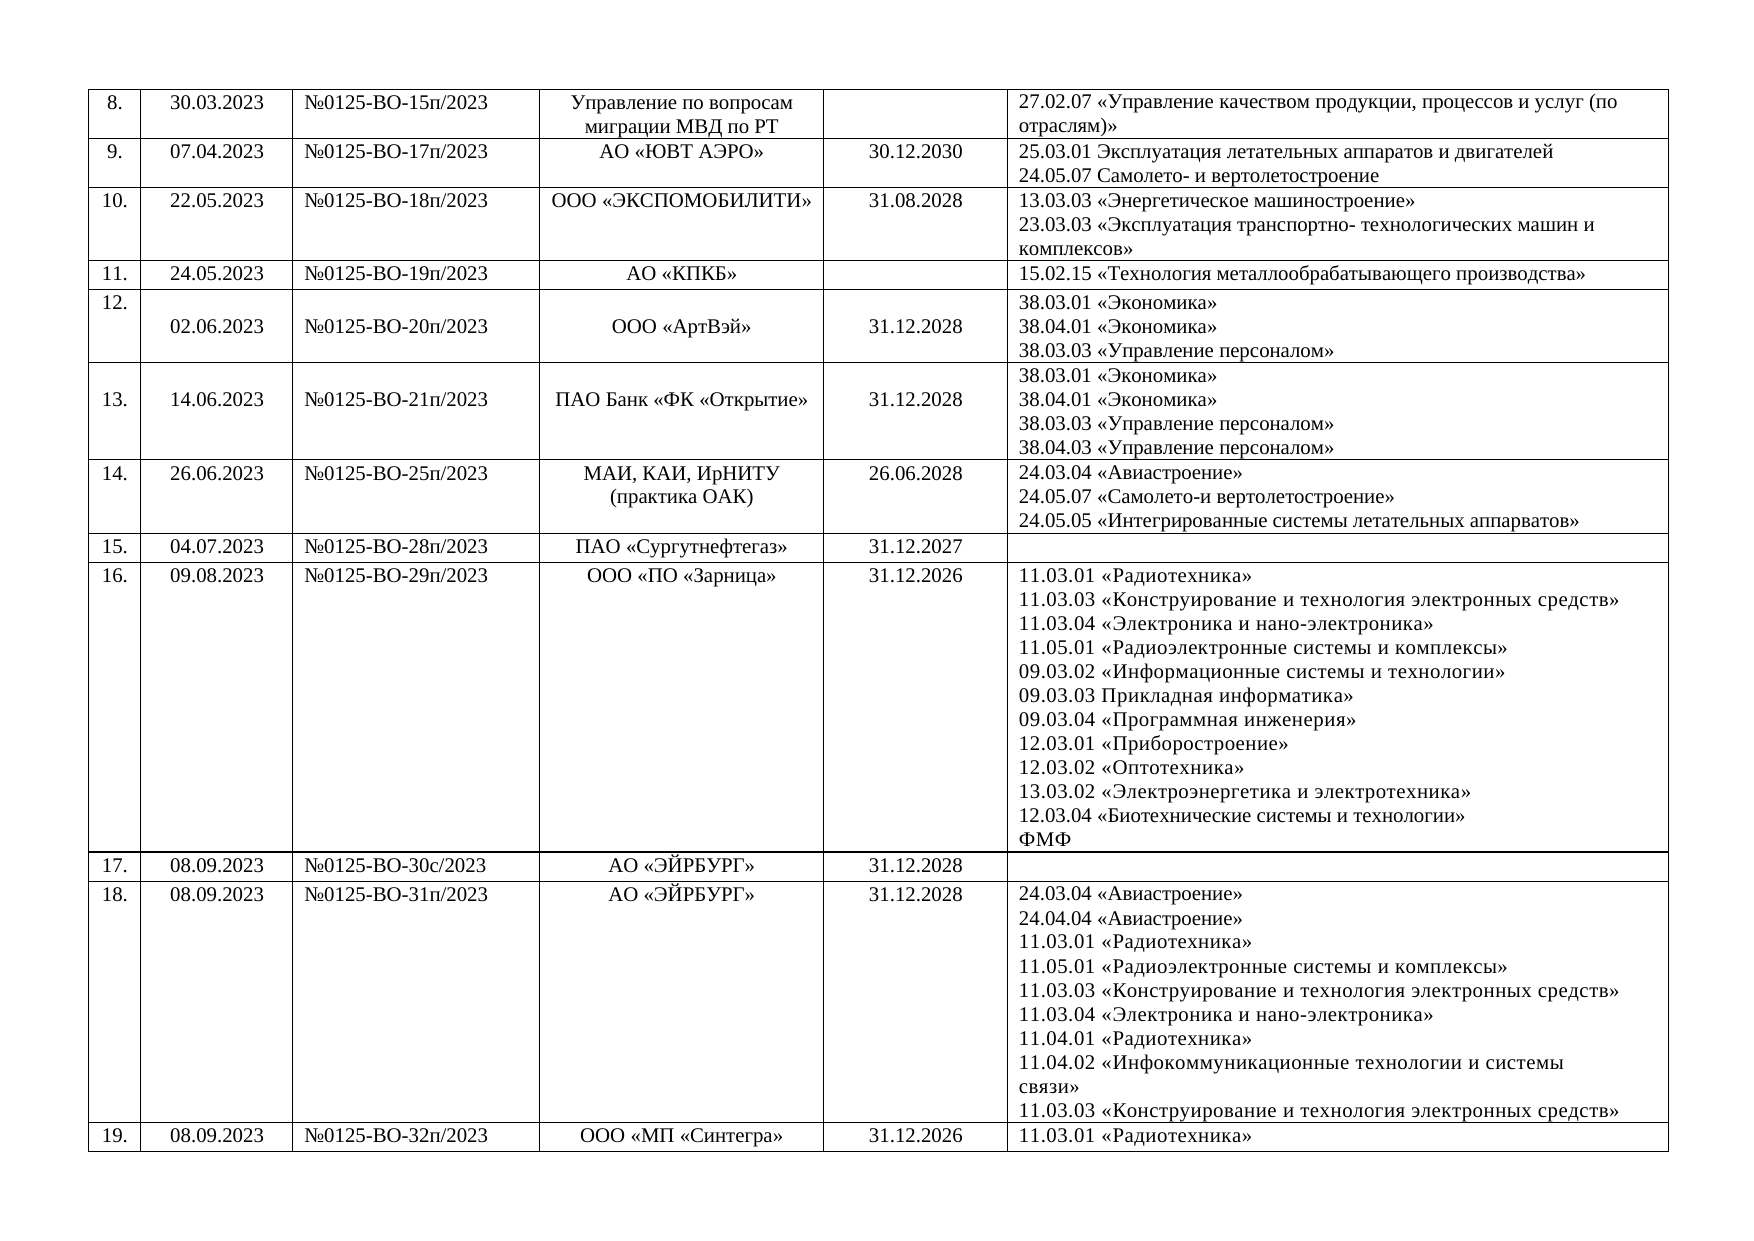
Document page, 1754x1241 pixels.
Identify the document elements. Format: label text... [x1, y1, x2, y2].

table_cell 10. [89, 188, 140, 260]
table_cell АО «ЭЙРБУРГ» [540, 853, 823, 881]
table_cell 30.12.2030 [824, 139, 1007, 187]
table_cell №0125-ВО-30с/2023 [293, 853, 539, 881]
table_cell 07.04.2023 [141, 139, 292, 187]
table_cell №0125-ВО-21п/2023 [293, 363, 539, 459]
table_cell 15.02.15 «Технология металлообрабатывающего производства» [1008, 261, 1668, 289]
table_cell 14.06.2023 [141, 363, 292, 459]
table_cell 25.03.01 Эксплуатация летательных аппаратов и двигателей 24.05.07 Самолето- и вертолетостроение [1008, 139, 1668, 187]
table_cell 22.05.2023 [141, 188, 292, 260]
table_cell 08.09.2023 [141, 853, 292, 881]
table_cell ООО «МП «Синтегра» [540, 1123, 823, 1151]
table_cell АО «ЭЙРБУРГ» [540, 882, 823, 1122]
table_cell №0125-ВО-17п/2023 [293, 139, 539, 187]
table_cell 18. [89, 882, 140, 1122]
table_cell 16. [89, 563, 140, 851]
table_cell 30.03.2023 [141, 90, 292, 138]
table_cell 31.12.2028 [824, 853, 1007, 881]
table_cell 38.03.01 «Экономика» 38.04.01 «Экономика» 38.03.03 «Управление персоналом» 38.04.03 «Управление персоналом» [1008, 363, 1668, 459]
table_cell 31.08.2028 [824, 188, 1007, 260]
table_cell №0125-ВО-32п/2023 [293, 1123, 539, 1151]
table_cell 11. [89, 261, 140, 289]
table_cell 31.12.2028 [824, 290, 1007, 362]
table_cell МАИ, КАИ, ИрНИТУ (практика ОАК) [540, 460, 823, 533]
table_cell №0125-ВО-15п/2023 [293, 90, 539, 138]
table_cell 15. [89, 534, 140, 562]
table_cell 31.12.2026 [824, 563, 1007, 851]
table_cell Управление по вопросам миграции МВД по РТ [540, 90, 823, 138]
table_cell 12. [89, 290, 140, 362]
table_cell №0125-ВО-18п/2023 [293, 188, 539, 260]
table_cell 26.06.2023 [141, 460, 292, 533]
table_cell 31.12.2027 [824, 534, 1007, 562]
table_cell 09.08.2023 [141, 563, 292, 851]
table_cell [1008, 1123, 1668, 1151]
table_cell 31.12.2028 [824, 882, 1007, 1122]
table_cell 02.06.2023 [141, 290, 292, 362]
table_cell [1008, 853, 1668, 881]
table_cell №0125-ВО-28п/2023 [293, 534, 539, 562]
table_cell 38.03.01 «Экономика» 38.04.01 «Экономика» 38.03.03 «Управление персоналом» [1008, 290, 1668, 362]
table_cell №0125-ВО-31п/2023 [293, 882, 539, 1122]
table_cell №0125-ВО-29п/2023 [293, 563, 539, 851]
table_cell 04.07.2023 [141, 534, 292, 562]
table_cell ПАО «Сургутнефтегаз» [540, 534, 823, 562]
table_cell 13.03.03 «Энергетическое машиностроение» 23.03.03 «Эксплуатация транспортно- технологических машин и комплексов» [1008, 188, 1668, 260]
table_cell [1008, 534, 1668, 562]
table_cell 31.12.2026 [824, 1123, 1007, 1151]
table_cell 17. [89, 853, 140, 881]
table_cell 13. [89, 363, 140, 459]
table_cell 8. [89, 90, 140, 138]
table_cell ООО «ЭКСПОМОБИЛИТИ» [540, 188, 823, 260]
table_cell ООО «АртВэй» [540, 290, 823, 362]
table_cell 14. [89, 460, 140, 533]
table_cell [1008, 90, 1668, 138]
table_cell [824, 90, 1007, 138]
table_cell №0125-ВО-20п/2023 [293, 290, 539, 362]
table_cell ПАО Банк «ФК «Открытие» [540, 363, 823, 459]
table_cell 24.03.04 «Авиастроение» 24.05.07 «Самолето-и вертолетостроение» 24.05.05 «Интегрированные системы летательных аппарватов» [1008, 460, 1668, 533]
table_cell 19. [89, 1123, 140, 1151]
table_cell [824, 261, 1007, 289]
table_cell 08.09.2023 [141, 882, 292, 1122]
table_cell 24.03.04 «Авиастроение» 24.04.04 «Авиастроение» 11.03.01 «Радиотехника» 11.05.01 «Радиоэлектронные системы и комплексы» 11.03.03 «Конструирование и технология электронных средств» 11.03.04 «Электроника и нано-электроника» 11.04.01 «Радиотехника» 11.04.02 «Инфокоммуникационные технологии и системы связи» 11.03.03 «Конструирование и технология электронных средств» [1008, 882, 1668, 1122]
table_cell 31.12.2028 [824, 363, 1007, 459]
table_cell 11.03.01 «Радиотехника» 11.03.03 «Конструирование и технология электронных средств» 11.03.04 «Электроника и нано-электроника» 11.05.01 «Радиоэлектронные системы и комплексы» 09.03.02 «Информационные системы и технологии» 09.03.03 Прикладная информатика» 09.03.04 «Программная инженерия» 12.03.01 «Приборостроение» 12.03.02 «Оптотехника» 13.03.02 «Электроэнергетика и электротехника» 12.03.04 «Биотехнические системы и технологии» ФМФ [1008, 563, 1668, 851]
table_cell ООО «ПО «Зарница» [540, 563, 823, 851]
table_cell АО «КПКБ» [540, 261, 823, 289]
table_cell №0125-ВО-25п/2023 [293, 460, 539, 533]
table_cell 9. [89, 139, 140, 187]
table_cell 26.06.2028 [824, 460, 1007, 533]
table_cell 24.05.2023 [141, 261, 292, 289]
table_cell 08.09.2023 [141, 1123, 292, 1151]
table_cell №0125-ВО-19п/2023 [293, 261, 539, 289]
table_cell АО «ЮВТ АЭРО» [540, 139, 823, 187]
